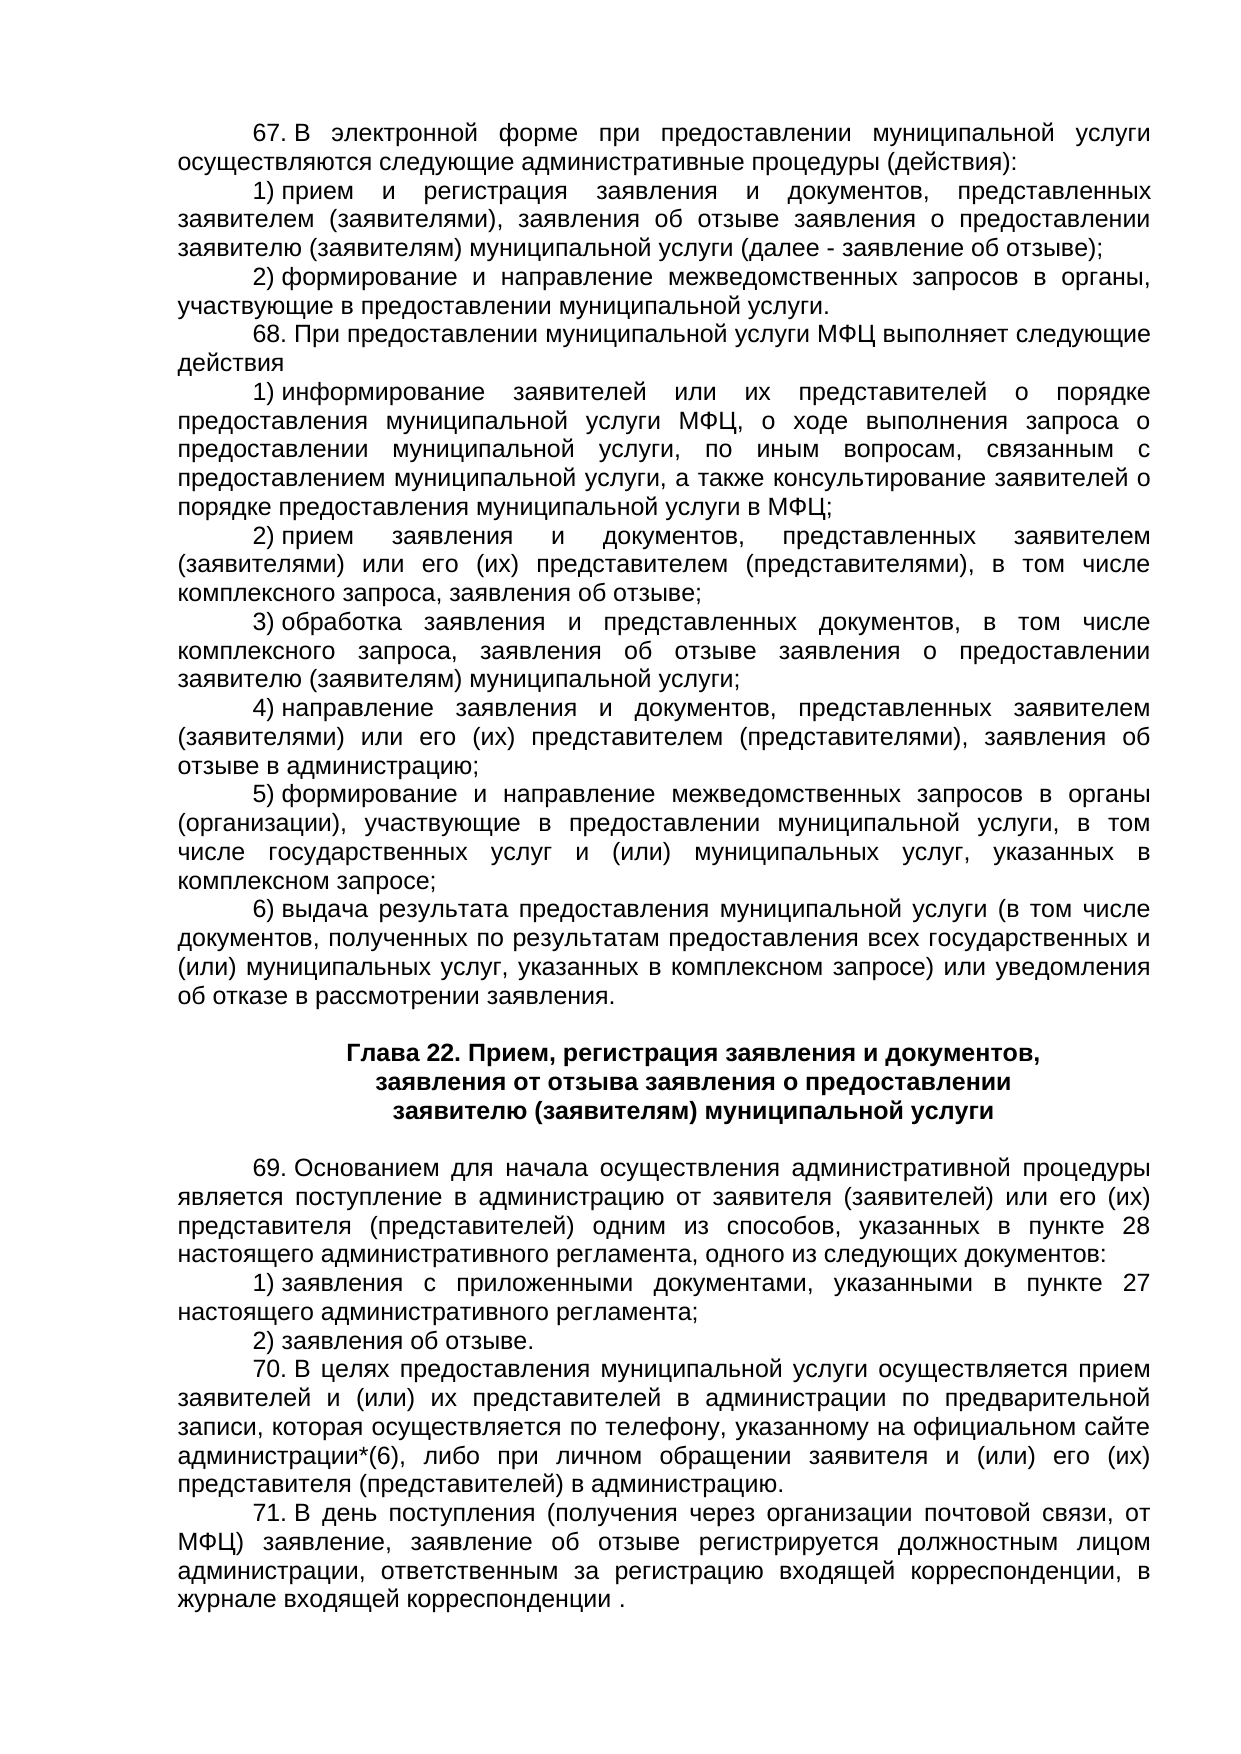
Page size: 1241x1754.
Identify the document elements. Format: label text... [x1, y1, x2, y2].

text 2) формирование и направление межведомственных запросов в органы, участвующие в предоставлении муниципальной услуги. [177, 262, 1152, 319]
text 2) заявления об отзыве. [177, 1326, 1152, 1354]
text 5) формирование и направление межведомственных запросов в органы (организации), участвующие в предоставлении муниципальной услуги, в том числе государственных услуг и (или) муниципальных услуг, указанных в комплексном запросе; [177, 779, 1152, 894]
text 70. В целях предоставления муниципальной услуги осуществляется прием заявителей и (или) их представителей в администрации по предварительной записи, которая осуществляется по телефону, указанному на официальном сайте администрации*(6), либо при личном обращении заявителя и (или) его (их) представителя (представителей) в администрацию. [177, 1354, 1152, 1498]
text 6) выдача результата предоставления муниципальной услуги (в том числе документов, полученных по результатам предоставления всех государственных и (или) муниципальных услуг, указанных в комплексном запросе) или уведомления об отказе в рассмотрении заявления. [177, 894, 1152, 1009]
text 4) направление заявления и документов, представленных заявителем (заявителями) или его (их) представителем (представителями), заявления об отзыве в администрацию; [177, 693, 1152, 779]
text 1) заявления с приложенными документами, указанными в пункте 27 настоящего административного регламента; [177, 1268, 1152, 1326]
text 1) прием и регистрация заявления и документов, представленных заявителем (заявителями), заявления об отзыве заявления о предоставлении заявителю (заявителям) муниципальной услуги (далее - заявление об отзыве); [177, 176, 1152, 262]
text 67. В электронной форме при предоставлении муниципальной услуги осуществляются следующие административные процедуры (действия): [177, 118, 1152, 176]
text Глава 22. Прием, регистрация заявления и документов, [177, 1038, 1152, 1067]
text 2) прием заявления и документов, представленных заявителем (заявителями) или его (их) представителем (представителями), в том числе комплексного запроса, заявления об отзыве; [177, 521, 1152, 607]
text заявителю (заявителям) муниципальной услуги [177, 1096, 1152, 1124]
text 1) информирование заявителей или их представителей о порядке предоставления муниципальной услуги МФЦ, о ходе выполнения запроса о предоставлении муниципальной услуги, по иным вопросам, связанным с предоставлением муниципальной услуги, а также консультирование заявителей о порядке предоставления муниципальной услуги в МФЦ; [177, 377, 1152, 521]
text 69. Основанием для начала осуществления административной процедуры является поступление в администрацию от заявителя (заявителей) или его (их) представителя (представителей) одним из способов, указанных в пункте 28 настоящего административного регламента, одного из следующих документов: [177, 1153, 1152, 1268]
text заявления от отзыва заявления о предоставлении [177, 1067, 1152, 1096]
text 68. При предоставлении муниципальной услуги МФЦ выполняет следующие действия [177, 319, 1152, 377]
text 71. В день поступления (получения через организации почтовой связи, от МФЦ) заявление, заявление об отзыве регистрируется должностным лицом администрации, ответственным за регистрацию входящей корреспонденции, в журнале входящей корреспонденции . [177, 1498, 1152, 1613]
text 3) обработка заявления и представленных документов, в том числе комплексного запроса, заявления об отзыве заявления о предоставлении заявителю (заявителям) муниципальной услуги; [177, 607, 1152, 693]
